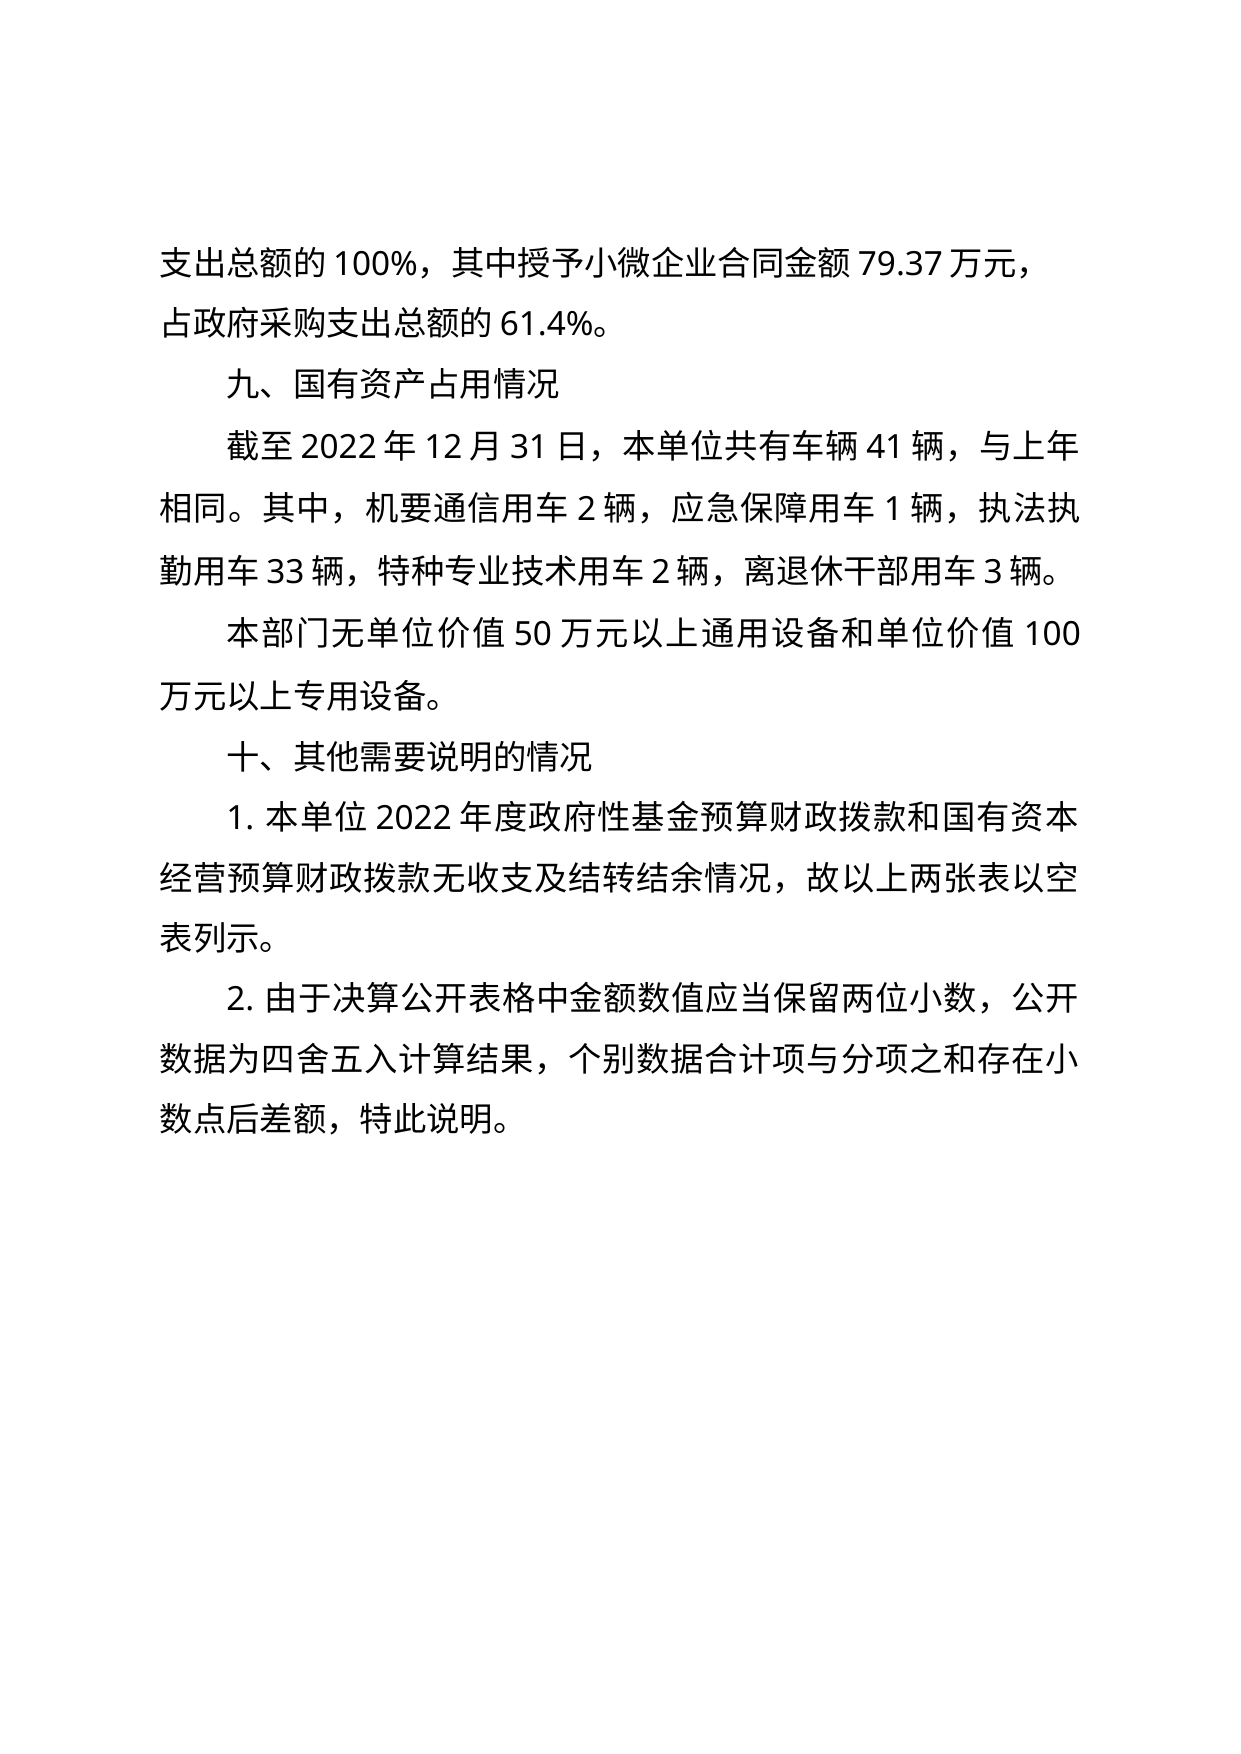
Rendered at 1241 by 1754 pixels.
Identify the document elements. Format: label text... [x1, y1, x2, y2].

text 截至2022年12月31日，本单位共有车辆41辆，与上年相同。其中，机要通信用车2辆，应急保障用车1辆，执法执勤用车33辆，特种专业技术用车2辆，离退休干部用车3辆。 [159, 408, 1081, 596]
text 1. 本单位2022年度政府性基金预算财政拨款和国有资本经营预算财政拨款无收支及结转结余情况，故以上两张表以空表列示。 [159, 781, 1081, 962]
text 2. 由于决算公开表格中金额数值应当保留两位小数，公开数据为四舍五入计算结果，个别数据合计项与分项之和存在小数点后差额，特此说明。 [159, 962, 1081, 1144]
text 本部门无单位价值50万元以上通用设备和单位价值100万元以上专用设备。 [159, 596, 1081, 721]
text 十、其他需要说明的情况 [159, 721, 1081, 781]
text 九、国有资产占用情况 [159, 348, 1081, 408]
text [159, 227, 1081, 348]
